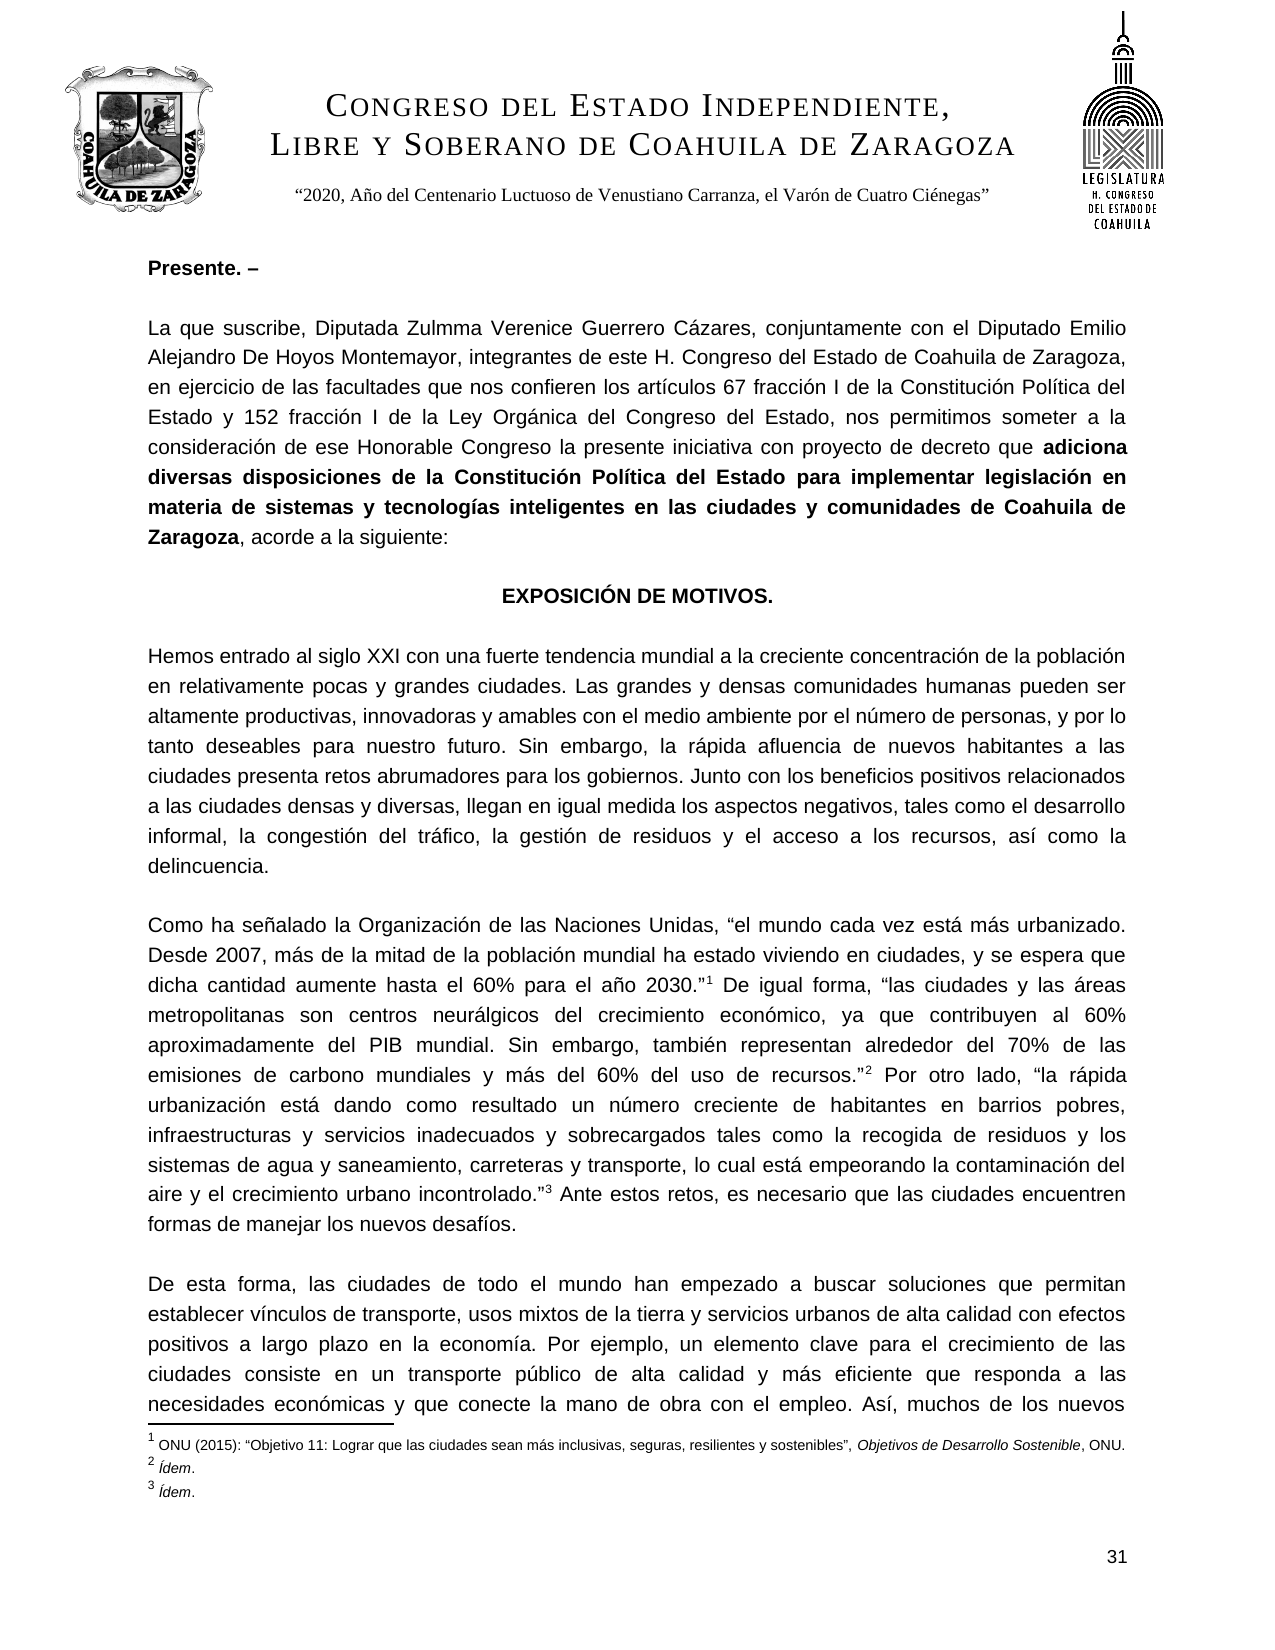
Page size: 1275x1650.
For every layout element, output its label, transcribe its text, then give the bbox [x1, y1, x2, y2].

text La que suscribe, Diputada Zulmma Verenice Guerrero Cázares, conjuntamente con el Diputado Emilio Alejandro De Hoyos Montemayor, integrantes de este H. Congreso del Estado de Coahuila de Zaragoza, en ejercicio de las facultades que nos confieren los artículos 67 fracción I de la Constitución Política del Estado y 152 fracción I de la Ley Orgánica del Congreso del Estado, nos permitimos someter a la consideración de ese Honorable Congreso la presente iniciativa con proyecto de decreto que adiciona diversas disposiciones de la Constitución Política del Estado para implementar legislación en materia de sistemas y tecnologías inteligentes en las ciudades y comunidades de Coahuila de Zaragoza, acorde a la siguiente: [148, 315, 1127, 548]
text Presente. – [148, 256, 1127, 279]
picture [64, 66, 213, 212]
text EXPOSICIÓN DE MOTIVOS. [148, 584, 1127, 608]
picture [1083, 11, 1164, 229]
text Hemos entrado al siglo XXI con una fuerte tendencia mundial a la creciente concentración de la población en relativamente pocas y grandes ciudades. Las grandes y densas comunidades humanas pueden ser altamente productivas, innovadoras y amables con el medio ambiente por el número de personas, y por lo tanto deseables para nuestro futuro. Sin embargo, la rápida afluencia de nuevos habitantes a las ciudades presenta retos abrumadores para los gobiernos. Junto con los beneficios positivos relacionados a las ciudades densas y diversas, llegan en igual medida los aspectos negativos, tales como el desarrollo informal, la congestión del tráfico, la gestión de residuos y el acceso a los recursos, así como la delincuencia. [148, 644, 1127, 877]
text Como ha señalado la Organización de las Naciones Unidas, “el mundo cada vez está más urbanizado. Desde 2007, más de la mitad de la población mundial ha estado viviendo en ciudades, y se espera que dicha cantidad aumente hasta el 60% para el año 2030.” De igual forma, “las ciudades y las áreas metropolitanas son centros neurálgicos del crecimiento económico, ya que contribuyen al 60% aproximadamente del PIB mundial. Sin embargo, también representan alrededor del 70% de las emisiones de carbono mundiales y más del 60% del uso de recursos.” Por otro lado, “la rápida urbanización está dando como resultado un número creciente de habitantes en barrios pobres, infraestructuras y servicios inadecuados y sobrecargados tales como la recogida de residuos y los sistemas de agua y saneamiento, carreteras y transporte, lo cual está empeorando la contaminación del aire y el crecimiento urbano incontrolado.” Ante estos retos, es necesario que las ciudades encuentren formas de manejar los nuevos desafíos. [148, 913, 1127, 1236]
